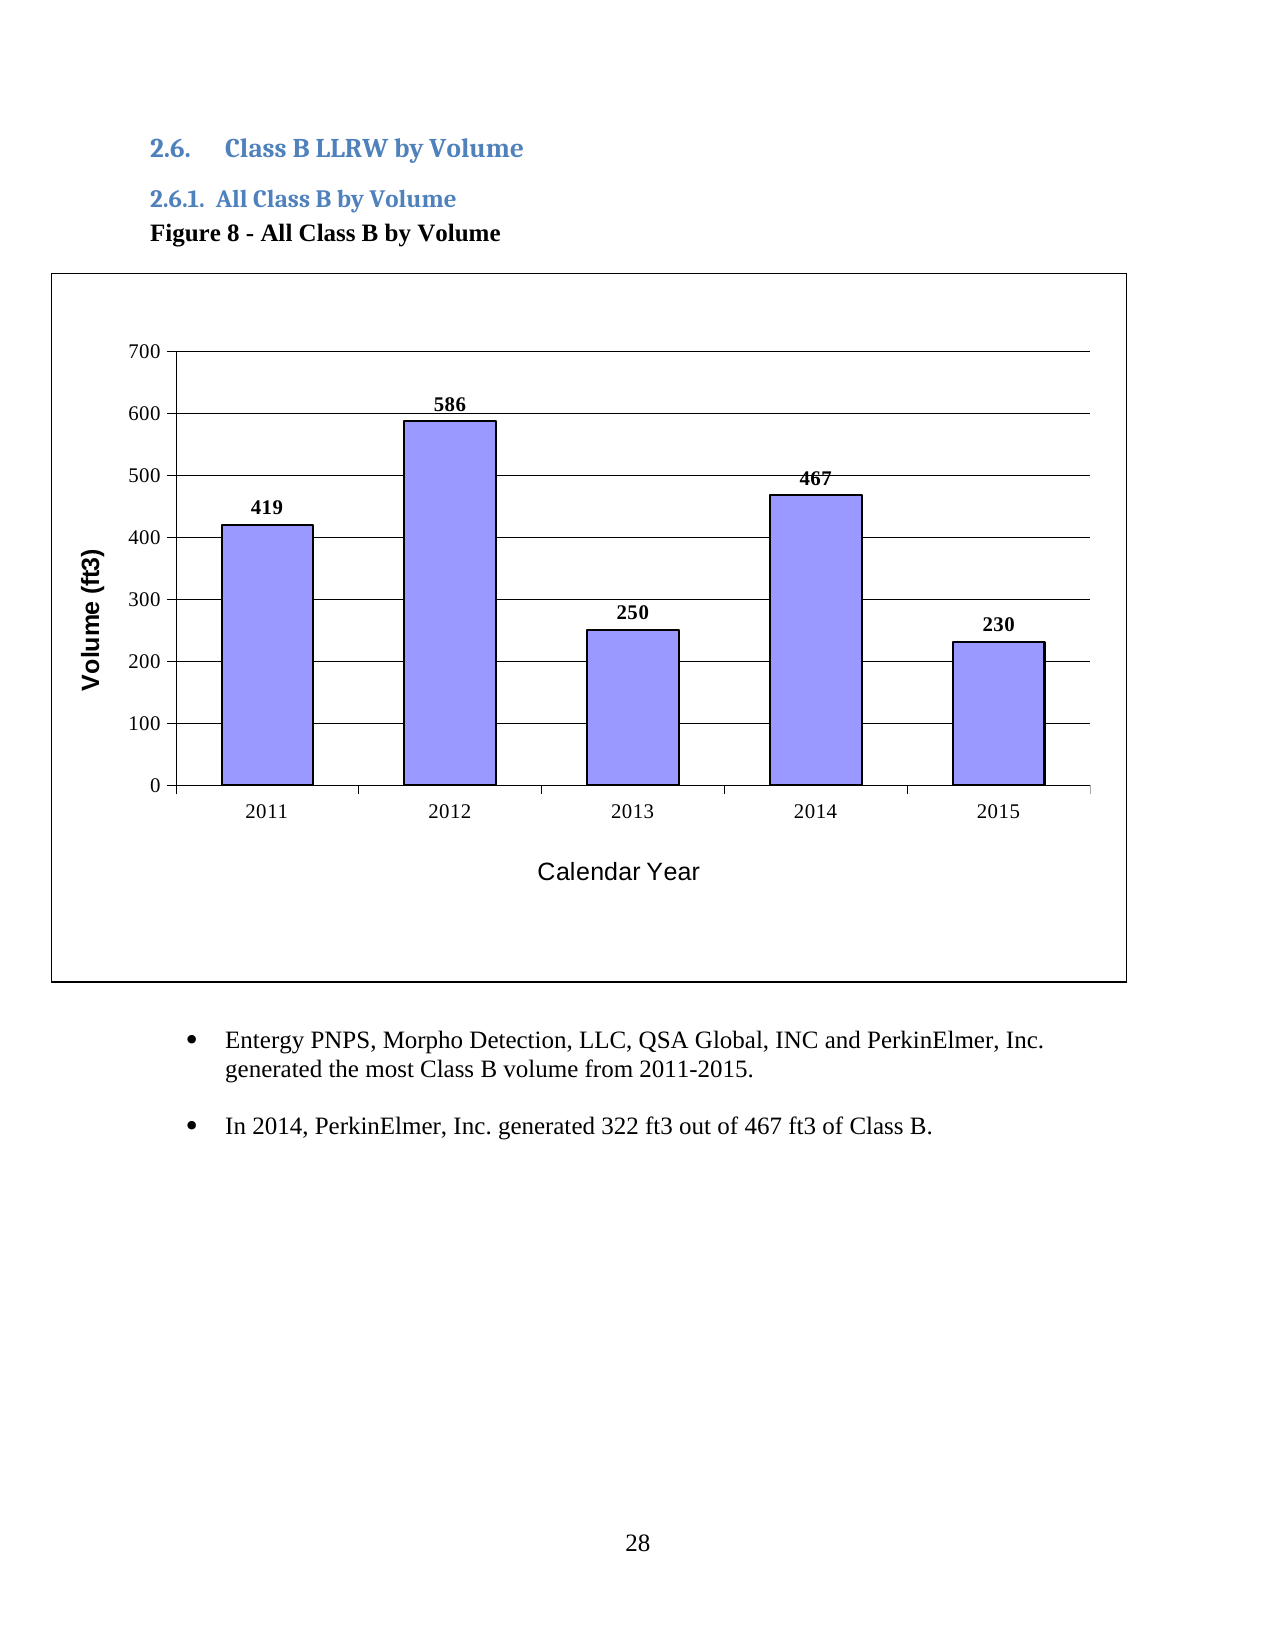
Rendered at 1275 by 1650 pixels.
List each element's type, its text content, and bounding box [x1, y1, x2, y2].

list Entergy PNPS, Morpho Detection, LLC, QSA Global, INC and PerkinElmer, Inc. generated the most Class B volume from 2011-2015. [187, 1025, 1125, 1083]
subtitle 2.6. Class B LLRW by Volume [150, 133, 1125, 164]
text Figure 8 - All Class B by Volume [150, 218, 1125, 247]
subtitle 2.6.1. All Class B by Volume [150, 185, 1125, 214]
list In 2014, PerkinElmer, Inc. generated 322 ft3 out of 467 ft3 of Class B. [187, 1111, 1125, 1140]
